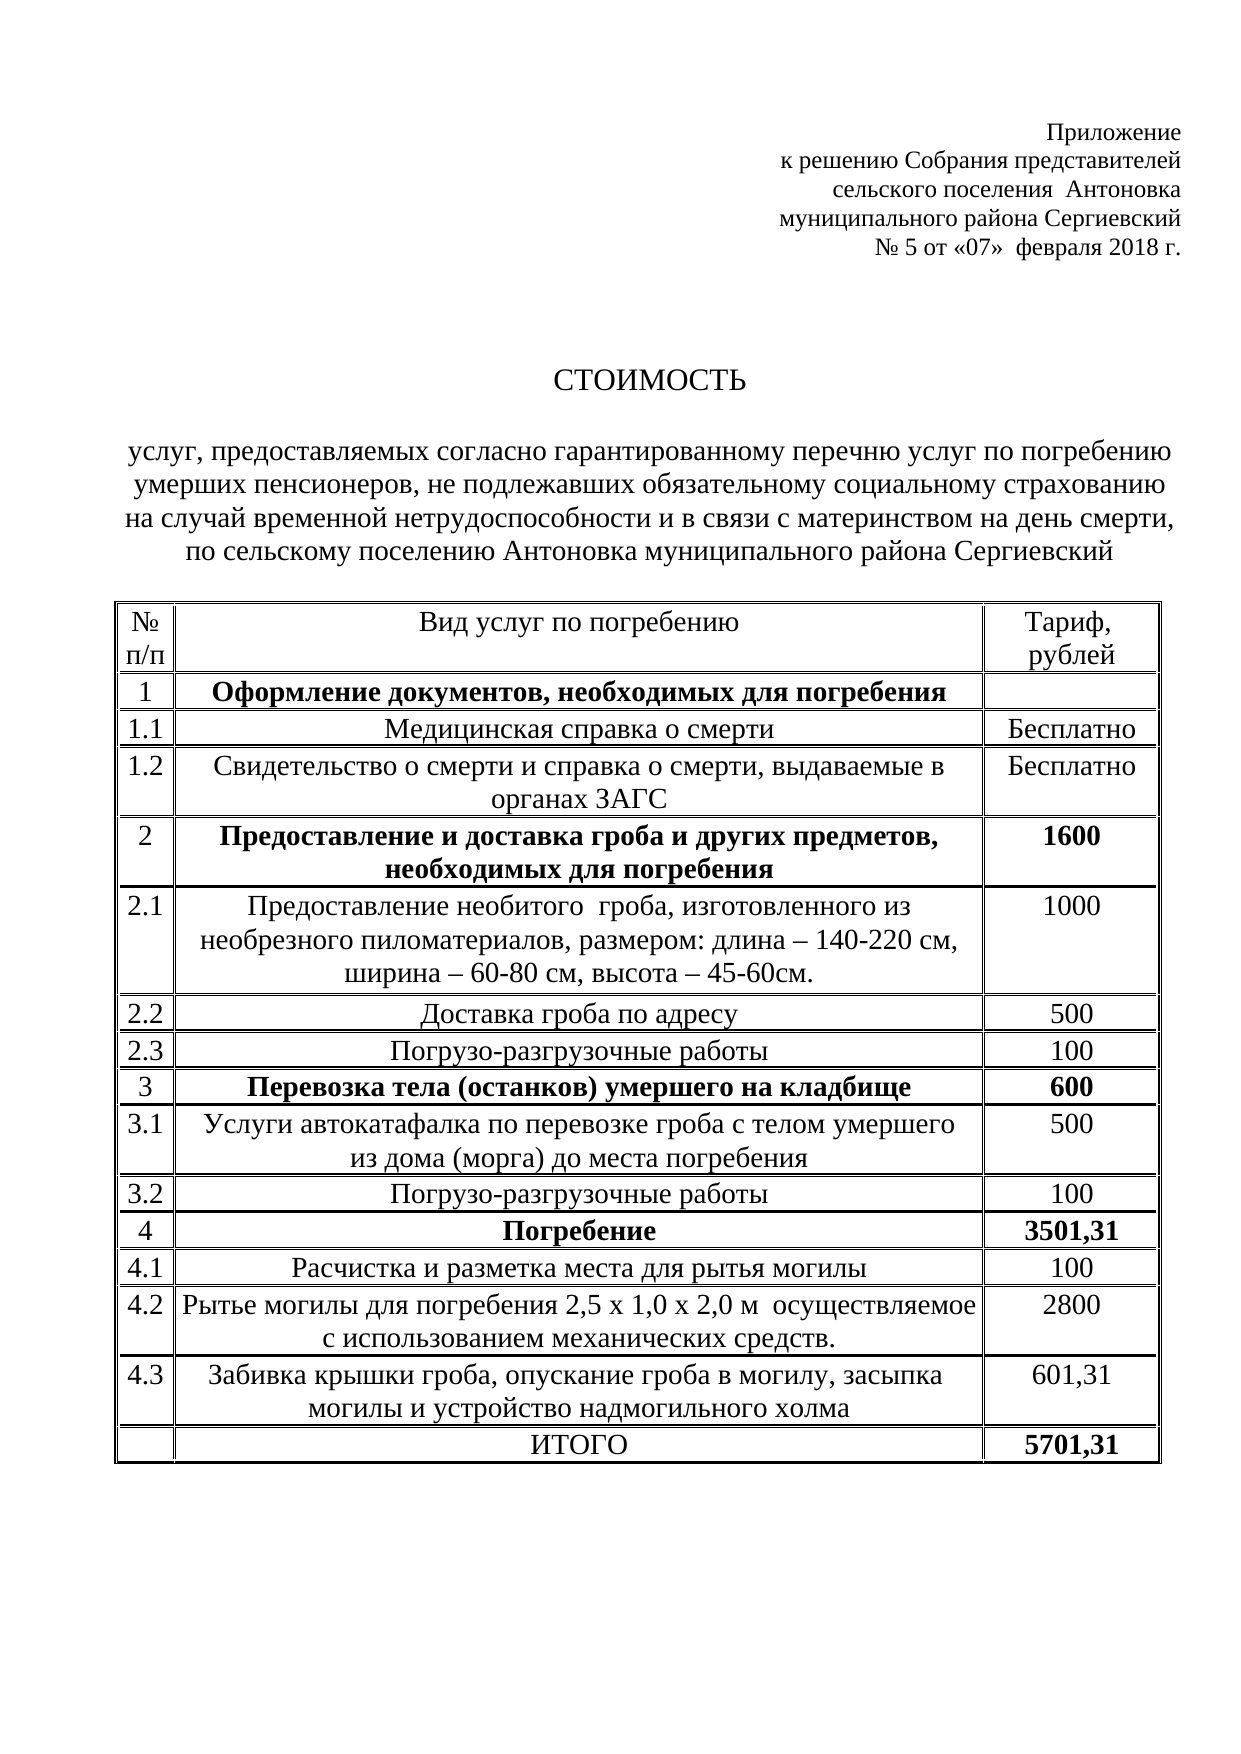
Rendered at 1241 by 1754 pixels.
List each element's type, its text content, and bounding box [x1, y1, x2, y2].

table_cell 601,31 [985, 1354, 1158, 1424]
text услуг, предоставляемых согласно гарантированному перечню услуг по погребению умерших пенсионеров, не подлежавших обязательному социальному страхованию на случай временной нетрудоспособности и в связи с материнством на день смерти, по сельскому поселению Антоновка муниципального района Сергиевский [118, 433, 1181, 567]
table_cell Услуги автокатафалка по перевозке гроба с телом умершего из дома (морга) до места погребения [176, 1106, 982, 1173]
table_cell 2800 [985, 1284, 1159, 1354]
table_cell 1.2 [118, 744, 173, 815]
table_cell Бесплатно [984, 708, 1160, 744]
table_cell Перевозка тела (останков) умершего на кладбище [176, 1070, 982, 1103]
table_cell Расчистка и разметка места для рытья могилы [176, 1250, 982, 1283]
table_cell [118, 1424, 174, 1461]
table_cell 4 [118, 1210, 173, 1247]
table_cell 5701,31 [984, 1424, 1159, 1461]
table_cell 3.1 [116, 1103, 173, 1173]
table_cell Предоставление и доставка гроба и других предметов, необходимых для погребения [176, 818, 982, 885]
table_cell 1.1 [116, 708, 174, 744]
table_header Вид услуг по погребению [175, 604, 983, 671]
text СТОИМОСТЬ [118, 361, 1181, 397]
table_cell 4.2 [118, 1284, 173, 1354]
table_cell 500 [985, 1103, 1160, 1173]
text Приложение [118, 117, 1181, 145]
table_cell 600 [985, 1066, 1159, 1103]
table_header Тариф, рублей [984, 604, 1158, 671]
table_cell 2.2 [116, 993, 174, 1029]
table_cell 500 [984, 993, 1160, 1029]
table_cell 100 [984, 1247, 1160, 1283]
table_cell Медицинская справка о смерти [176, 711, 982, 744]
table_cell 1000 [985, 885, 1158, 993]
text сельского поселения Антоновка [118, 174, 1181, 203]
table_cell Забивка крышки гроба, опускание гроба в могилу, засыпка могилы и устройство надмогильного холма [176, 1357, 982, 1424]
table_cell Рытье могилы для погребения 2,5 x 1,0 x осуществляемое с использованием механических средств. [176, 1287, 982, 1354]
table_cell Погрузо-разгрузочные работы [176, 1033, 982, 1066]
table_cell 1 [116, 671, 174, 708]
table_cell 3 [118, 1066, 173, 1103]
table_cell Предоставление необитого гроба, изготовленного из необрезного пиломатериалов, размером: длина – 140-220 см, ширина – 60-80 см, высота – 45-60см. [176, 888, 982, 993]
text муниципального района Сергиевский [118, 203, 1181, 232]
table_cell 3.2 [118, 1173, 173, 1210]
table_cell 4.1 [116, 1247, 174, 1283]
table_cell Свидетельство о смерти и справка о смерти, выдаваемые в органах ЗАГС [176, 748, 982, 815]
table_cell 1600 [984, 815, 1160, 885]
table_cell 100 [985, 1029, 1159, 1066]
table_header № п/п [118, 604, 174, 671]
table_cell Погребение [176, 1213, 982, 1247]
table_cell 3501,31 [985, 1210, 1158, 1247]
table_cell Бесплатно [985, 744, 1159, 815]
text № 5 от «07» февраля 2018 г. [118, 232, 1181, 260]
table_cell 2.1 [118, 885, 173, 993]
text к решению Собрания представителей [118, 145, 1181, 174]
table_cell Оформление документов, необходимых для погребения [176, 674, 982, 708]
table_cell 4.3 [118, 1354, 173, 1424]
table_cell Доставка гроба по адресу [176, 996, 982, 1029]
table_cell Погрузо-разгрузочные работы [176, 1177, 982, 1210]
table_cell 2.3 [118, 1029, 173, 1066]
table_cell [984, 671, 1160, 708]
table_cell ИТОГО [175, 1428, 983, 1461]
table_cell 100 [985, 1173, 1159, 1210]
table_cell 2 [116, 815, 174, 885]
